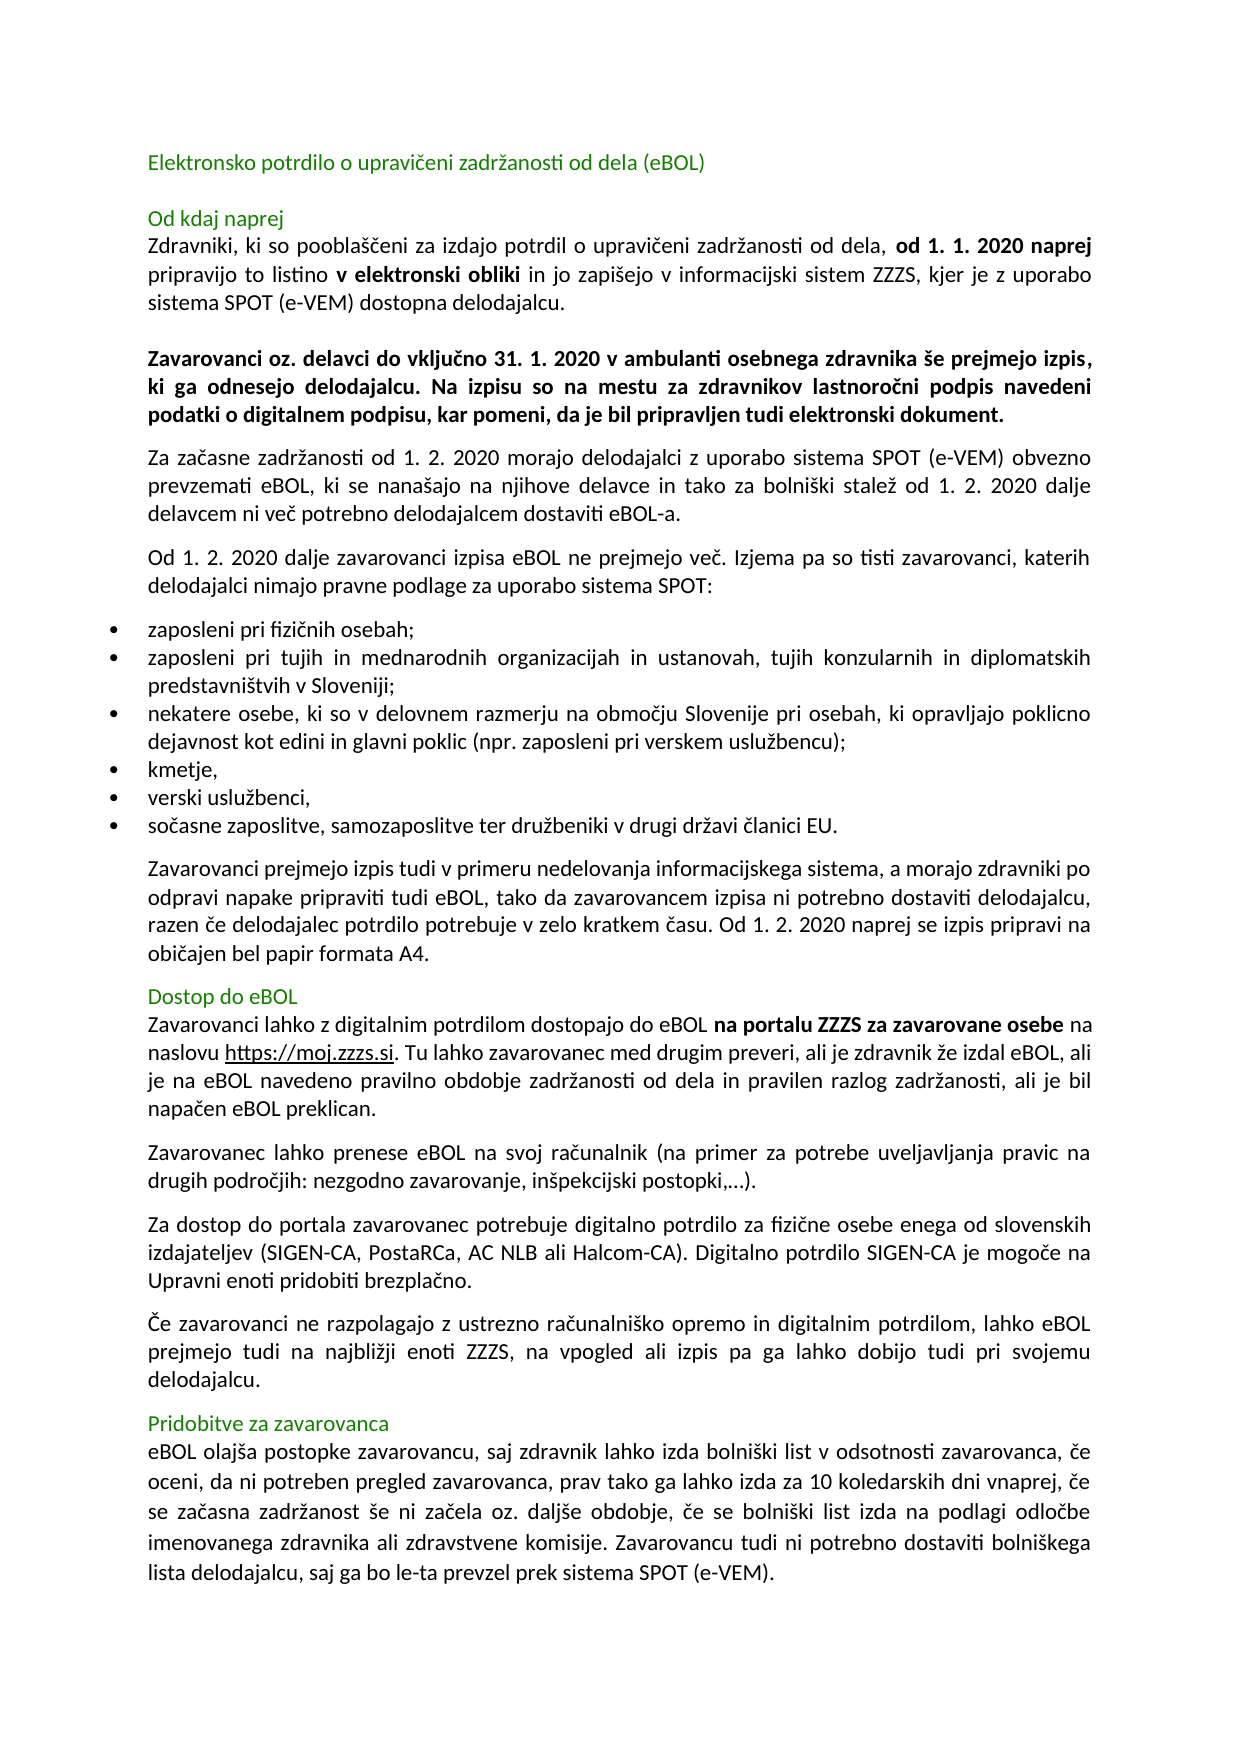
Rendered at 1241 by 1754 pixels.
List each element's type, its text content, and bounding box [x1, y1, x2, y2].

text Zavarovanci oz. delavci do vključno 31. 1. 2020 v ambulanti osebnega zdravnika še prejmejo izpis, ki ga odnesejo delodajalcu. Na izpisu so na mestu za zdravnikov lastnoročni podpis navedeni podatki o digitalnem podpisu, kar pomeni, da je bil pripravljen tudi elektronski dokument. [148, 344, 1093, 428]
list kmetje, [110, 755, 1093, 783]
text Zdravniki, ki so pooblaščeni za izdajo potrdil o upravičeni zadržanosti od dela, od 1. 1. 2020 naprej pripravijo to listino v elektronski obliki in jo zapišejo v informacijski sistem ZZZS, kjer je z uporabo sistema SPOT (e-VEM) dostopna delodajalcu. [148, 232, 1093, 316]
list zaposleni pri fizičnih osebah; [110, 615, 1093, 643]
text Zavarovanci prejmejo izpis tudi v primeru nedelovanja informacijskega sistema, a morajo zdravniki po odpravi napake pripraviti tudi eBOL, tako da zavarovancem izpisa ni potrebno dostaviti delodajalcu, razen če delodajalec potrdilo potrebuje v zelo kratkem času. Od 1. 2. 2020 naprej se izpis pripravi na običajen bel papir formata A4. [148, 854, 1093, 967]
text Od kdaj naprej [148, 204, 1093, 232]
text Za začasne zadržanosti od 1. 2. 2020 morajo delodajalci z uporabo sistema SPOT (e-VEM) obvezno prevzemati eBOL, ki se nanašajo na njihove delavce in tako za bolniški stalež od 1. 2. 2020 dalje delavcem ni več potrebno delodajalcem dostaviti eBOL-a. [148, 443, 1093, 527]
list verski uslužbenci, [110, 783, 1093, 811]
list zaposleni pri tujih in mednarodnih organizacijah in ustanovah, tujih konzularnih in diplomatskih predstavništvih v Sloveniji; [110, 643, 1093, 699]
text Elektronsko potrdilo o upravičeni zadržanosti od dela (eBOL) [148, 148, 1093, 176]
text Od 1. 2. 2020 dalje zavarovanci izpisa eBOL ne prejmejo več. Izjema pa so tisti zavarovanci, katerih delodajalci nimajo pravne podlage za uporabo sistema SPOT: [148, 543, 1093, 599]
text eBOL olajša postopke zavarovancu, saj zdravnik lahko izda bolniški list v odsotnosti zavarovanca, če oceni, da ni potreben pregled zavarovanca, prav tako ga lahko izda za 10 koledarskih dni vnaprej, če se začasna zadržanost še ni začela oz. daljše obdobje, če se bolniški list izda na podlagi odločbe imenovanega zdravnika ali zdravstvene komisije. Zavarovancu tudi ni potrebno dostaviti bolniškega lista delodajalcu, saj ga bo le-ta prevzel prek sistema SPOT (e-VEM). [148, 1437, 1093, 1586]
text Dostop do eBOL [148, 982, 1093, 1010]
text Zavarovanec lahko prenese eBOL na svoj računalnik (na primer za potrebe uveljavljanja pravic na drugih področjih: nezgodno zavarovanje, inšpekcijski postopki,…). [148, 1138, 1093, 1194]
text Pridobitve za zavarovanca [148, 1409, 1093, 1437]
list nekatere osebe, ki so v delovnem razmerju na območju Slovenije pri osebah, ki opravljajo poklicno dejavnost kot edini in glavni poklic (npr. zaposleni pri verskem uslužbencu); [110, 699, 1093, 755]
text Če zavarovanci ne razpolagajo z ustrezno računalniško opremo in digitalnim potrdilom, lahko eBOL prejmejo tudi na najbližji enoti ZZZS, na vpogled ali izpis pa ga lahko dobijo tudi pri svojemu delodajalcu. [148, 1309, 1093, 1393]
list sočasne zaposlitve, samozaposlitve ter družbeniki v drugi državi članici EU. [110, 811, 1093, 839]
text Za dostop do portala zavarovanec potrebuje digitalno potrdilo za fizične osebe enega od slovenskih izdajateljev (SIGEN-CA, PostaRCa, AC NLB ali Halcom-CA). Digitalno potrdilo SIGEN-CA je mogoče na Upravni enoti pridobiti brezplačno. [148, 1210, 1093, 1294]
text Zavarovanci lahko z digitalnim potrdilom dostopajo do eBOL na portalu ZZZS za zavarovane osebe na naslovu https://moj.zzzs.si. Tu lahko zavarovanec med drugim preveri, ali je zdravnik že izdal eBOL, ali je na eBOL navedeno pravilno obdobje zadržanosti od dela in pravilen razlog zadržanosti, ali je bil napačen eBOL preklican. [148, 1010, 1093, 1122]
